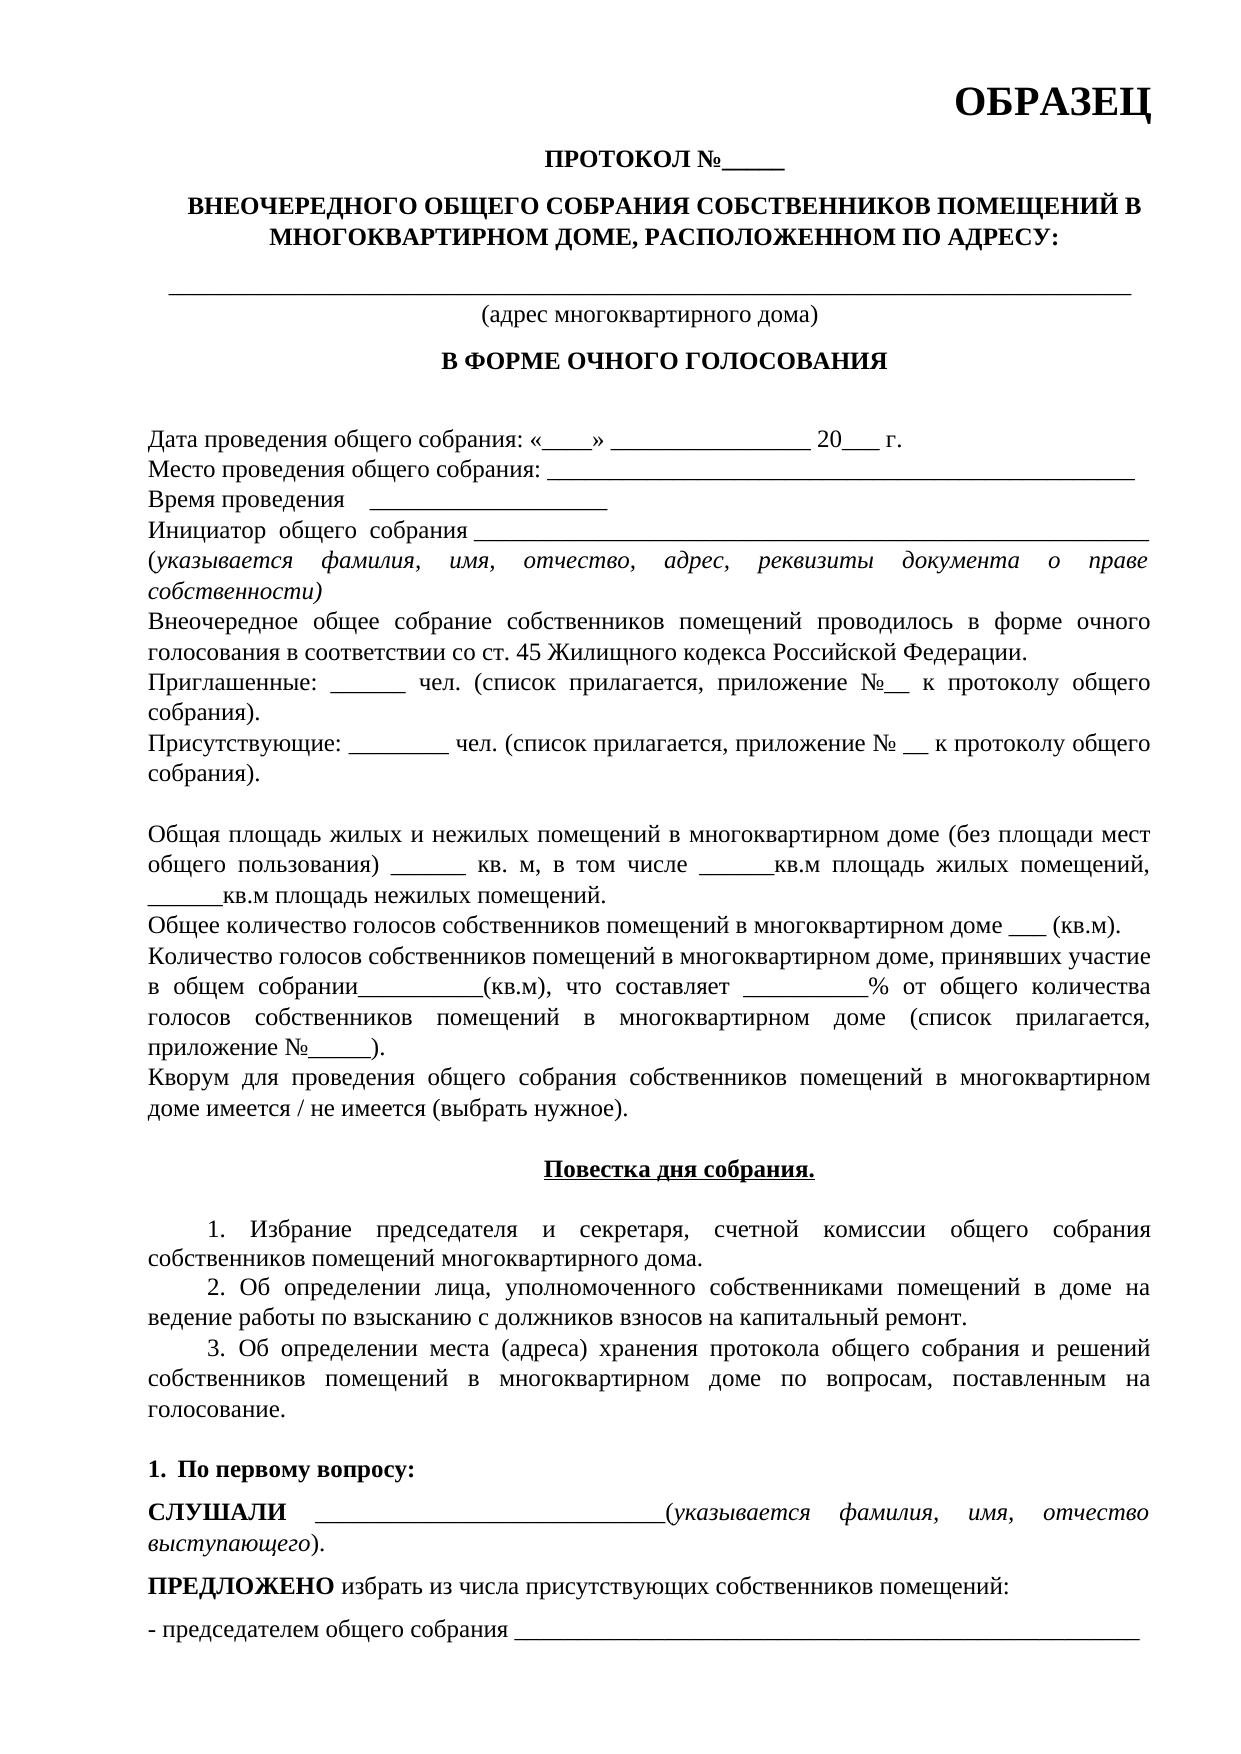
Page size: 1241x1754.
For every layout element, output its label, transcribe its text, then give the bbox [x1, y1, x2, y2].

text Общая площадь жилых и нежилых помещений в многоквартирном доме (без площади мест общего пользования) ______ кв. м, в том числе ______кв.м площадь жилых помещений, ______кв.м площадь нежилых помещений. [148, 819, 1152, 909]
text Общее количество голосов собственников помещений в многоквартирном доме ___ (кв.м). [148, 910, 1152, 939]
text ОБРАЗЕЦ [177, 77, 1152, 124]
text Приглашенные: ______ чел. (список прилагается, приложение №__ к протоколу общего собрания). [148, 667, 1152, 726]
text Дата проведения общего собрания: «____» ________________ 20___ г. [148, 424, 1152, 452]
text Место проведения общего собрания: _______________________________________________ [148, 454, 1152, 483]
text Время проведения ___________________ [148, 484, 1152, 513]
text Инициатор общего собрания ______________________________________________________ [148, 515, 1152, 544]
list По первому вопросу: [148, 1454, 1152, 1483]
text Кворум для проведения общего собрания собственников помещений в многоквартирном доме имеется / не имеется (выбрать нужное). [148, 1062, 1152, 1122]
list 1. Избрание председателя и секретаря, счетной комиссии общего собрания собственников помещений многоквартирного дома. [148, 1214, 1152, 1272]
text Повестка дня собрания. [148, 1154, 1152, 1182]
text Внеочередное общее собрание собственников помещений проводилось в форме очного голосования в соответствии со ст. 45 Жилищного кодекса Российской Федерации. [148, 606, 1152, 665]
text СЛУШАЛИ ____________________________(указывается фамилия, имя, отчество выступающего). [148, 1497, 1152, 1557]
text ВНЕОЧЕРЕДНОГО ОБЩЕГО СОБРАНИЯ СОБСТВЕННИКОВ ПОМЕЩЕНИЙ В МНОГОКВАРТИРНОМ ДОМЕ, РАСПОЛОЖЕННОМ ПО АДРЕСУ: [177, 191, 1152, 250]
text _____________________________________________________________________________ (адрес многоквартирного дома) [148, 269, 1152, 328]
text ПРОТОКОЛ №_____ [177, 144, 1152, 173]
text В ФОРМЕ ОЧНОГО ГОЛОСОВАНИЯ [177, 346, 1152, 375]
text 2. Об определении лица, уполномоченного собственниками помещений в доме на ведение работы по взысканию с должников взносов на капитальный ремонт. [148, 1272, 1152, 1331]
text Количество голосов собственников помещений в многоквартирном доме, принявших участие в общем собрании__________(кв.м), что составляет __________% от общего количества голосов собственников помещений в многоквартирном доме (список прилагается, приложение №_____). [148, 941, 1152, 1061]
text (указывается фамилия, имя, отчество, адрес, реквизиты документа о праве собственности) [148, 545, 1152, 604]
text Присутствующие: ________ чел. (список прилагается, приложение № __ к протоколу общего собрания). [148, 728, 1152, 787]
text - председателем общего собрания __________________________________________________ [148, 1614, 1152, 1642]
text ПРЕДЛОЖЕНО избрать из числа присутствующих собственников помещений: [148, 1571, 1152, 1599]
text 3. Об определении места (адреса) хранения протокола общего собрания и решений собственников помещений в многоквартирном доме по вопросам, поставленным на голосование. [148, 1333, 1152, 1422]
